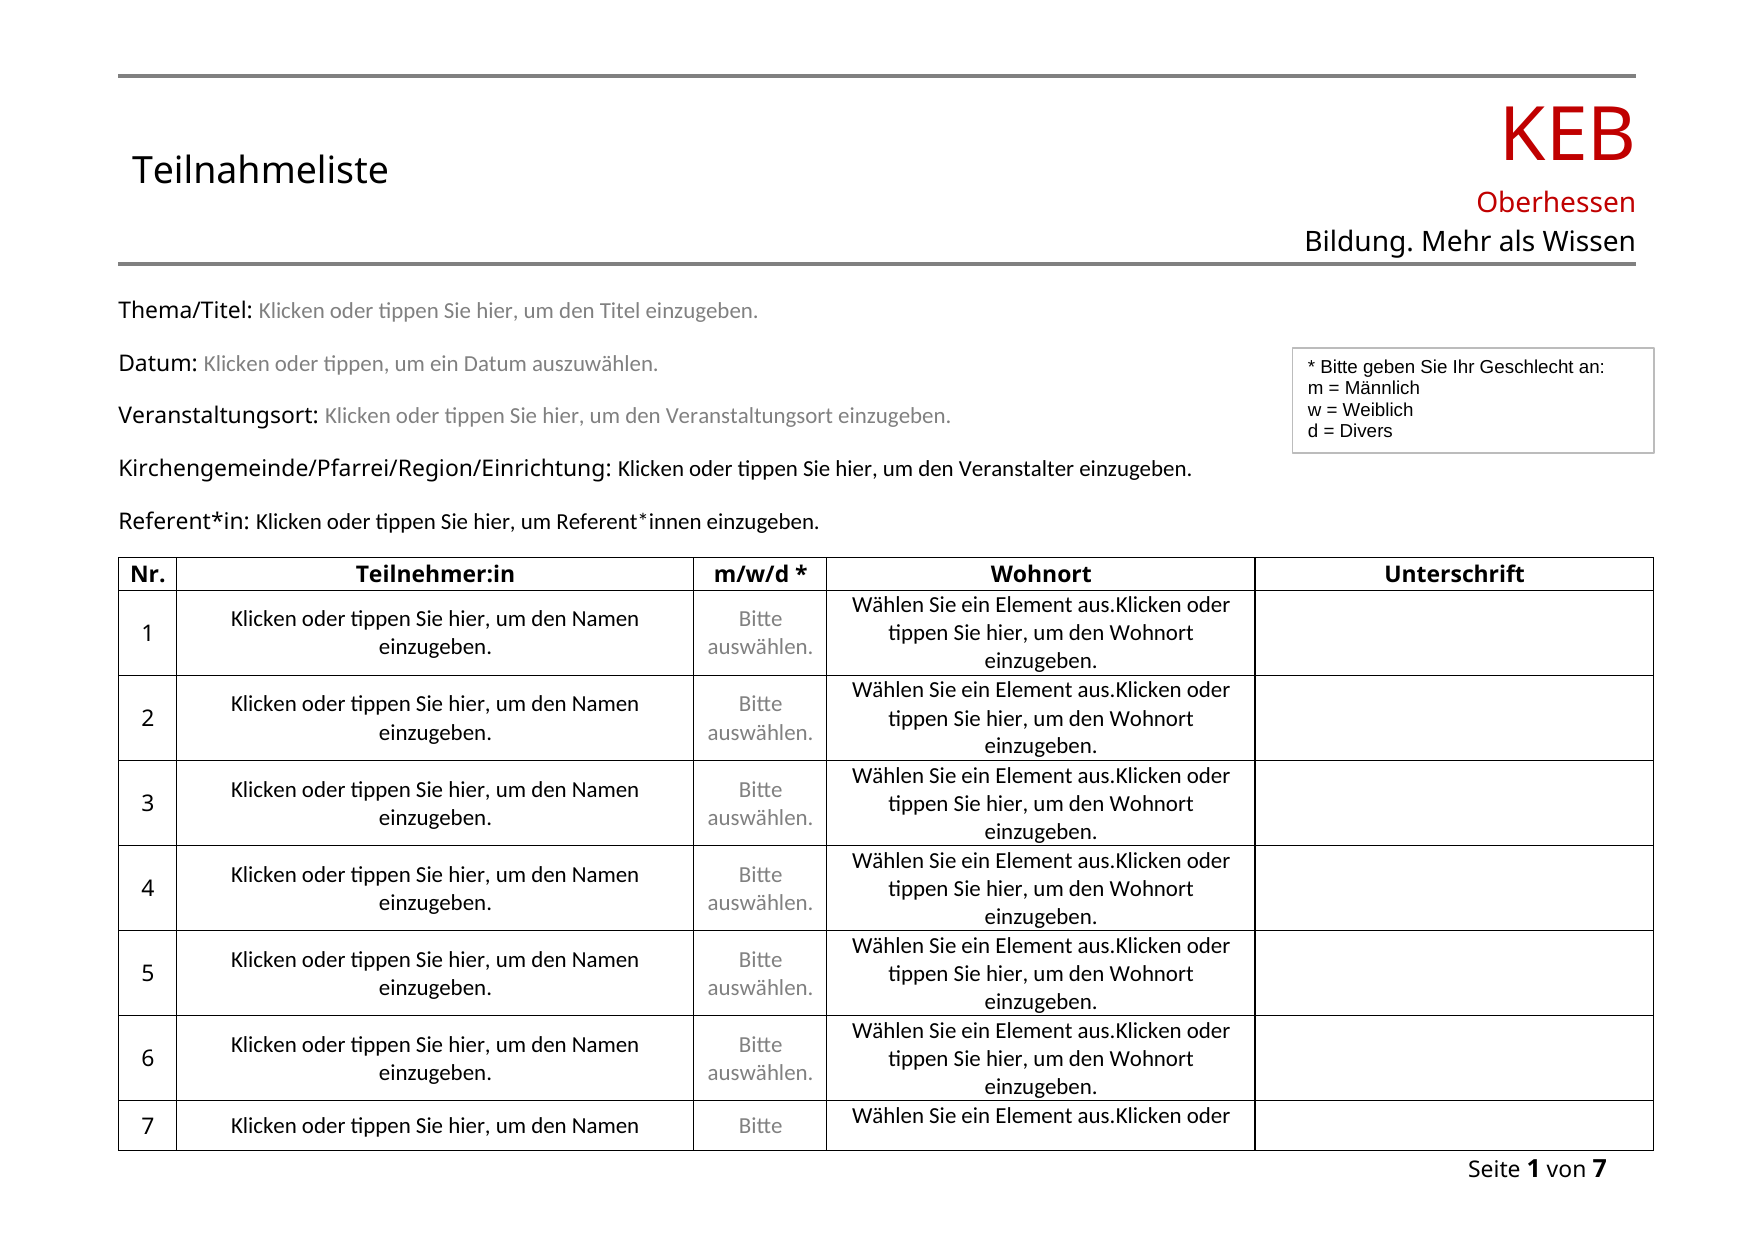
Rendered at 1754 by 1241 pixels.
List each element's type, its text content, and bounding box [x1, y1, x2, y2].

table_cell [1256, 591, 1653, 674]
table_cell [1256, 846, 1653, 930]
table_header Wohnort [827, 558, 1254, 589]
table_cell [1256, 1101, 1653, 1150]
text Veranstaltungsort: [118, 399, 1292, 431]
table_cell [1256, 761, 1653, 845]
table_cell 4 [119, 846, 176, 930]
table_cell 5 [119, 931, 176, 1015]
text Thema/Titel: [118, 294, 1606, 325]
table_header Teilnehmer:in [177, 558, 693, 589]
table_cell 3 [119, 761, 176, 845]
text Datum: [118, 347, 1292, 378]
table_cell 1 [119, 591, 176, 674]
table_cell 2 [119, 676, 176, 760]
text Kirchengemeinde/Pfarrei/Region/Einrichtung: [118, 452, 1606, 483]
table_header Unterschrift [1256, 558, 1653, 589]
table_cell 6 [119, 1016, 176, 1100]
table_cell 7 [119, 1101, 176, 1150]
table_cell [1256, 931, 1653, 1015]
table_cell [1256, 676, 1653, 760]
text Referent*in: [118, 504, 1606, 536]
table_cell [1256, 1016, 1653, 1100]
table_header Nr. [119, 558, 176, 589]
table_header m/w/d * [694, 558, 826, 589]
